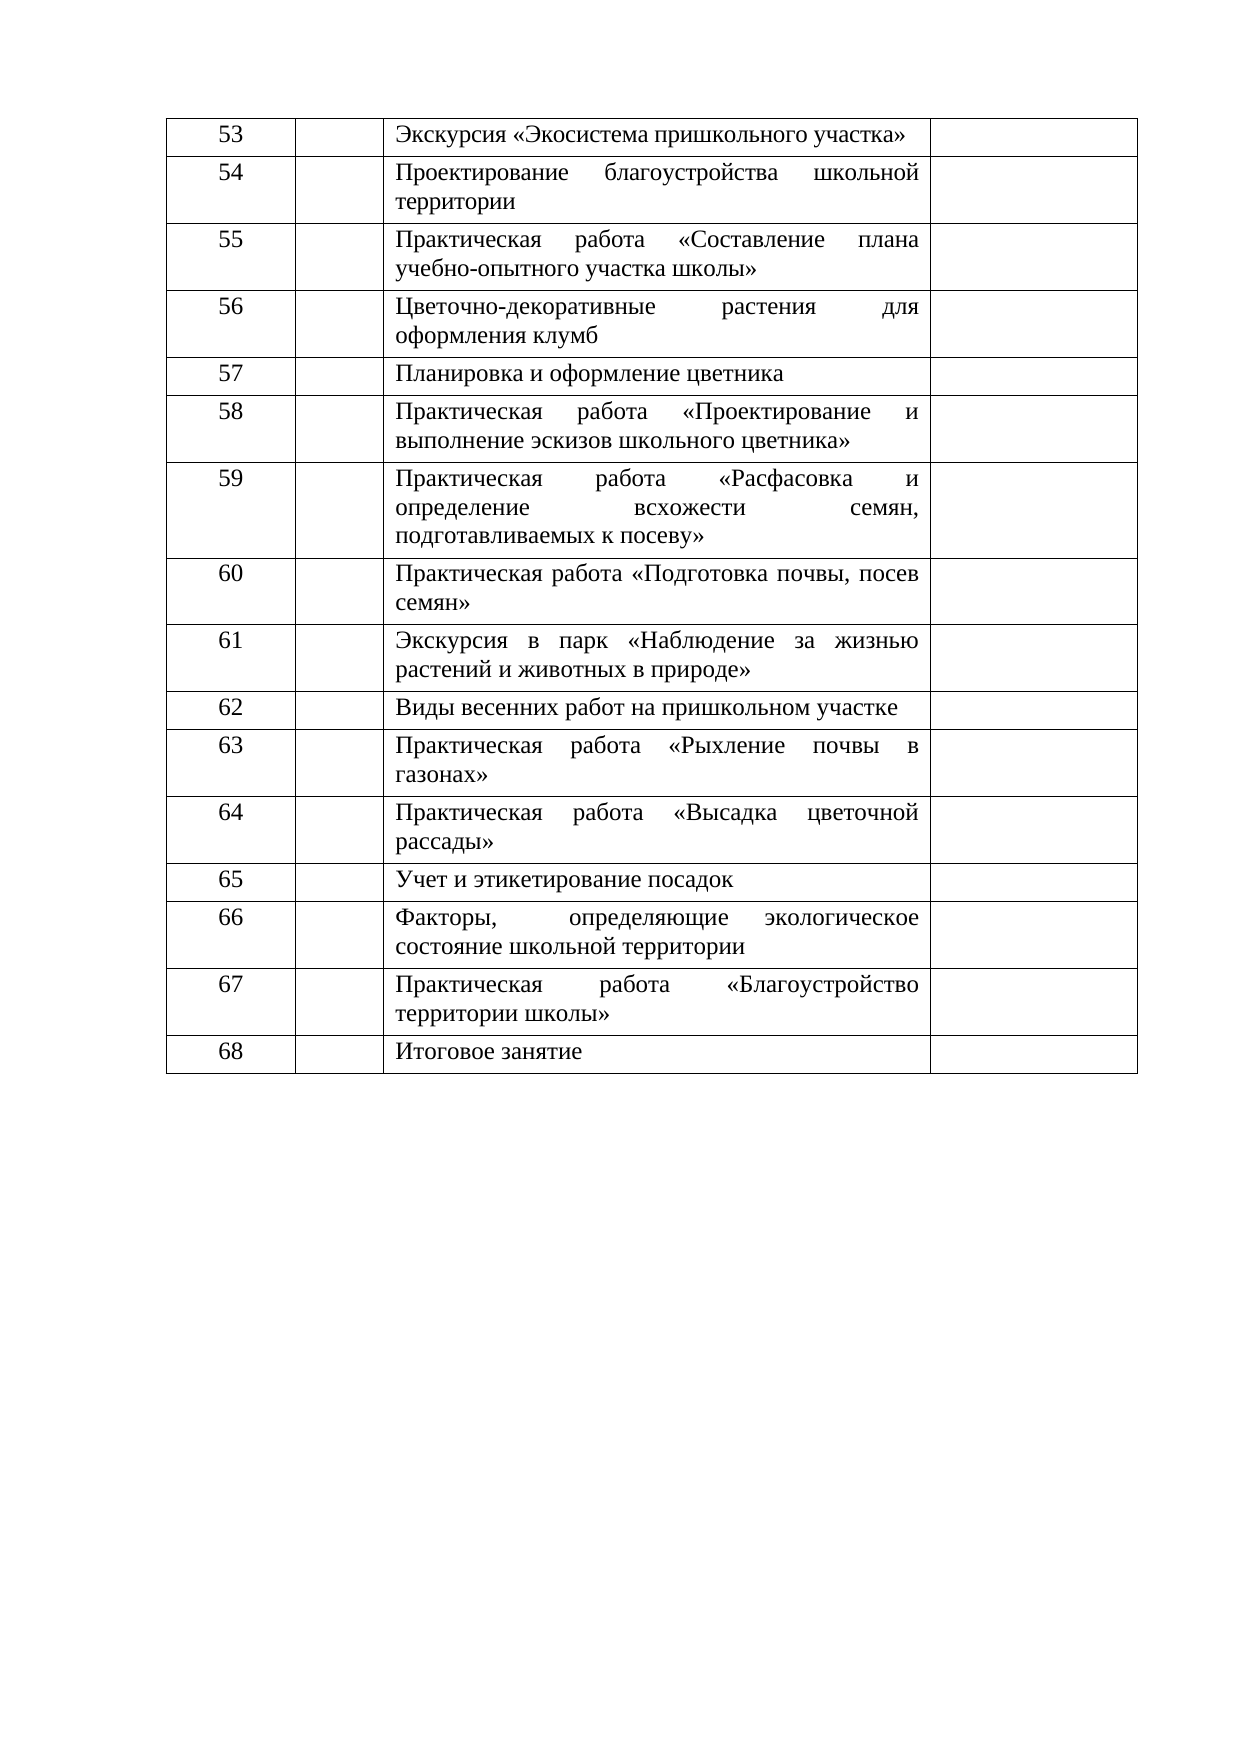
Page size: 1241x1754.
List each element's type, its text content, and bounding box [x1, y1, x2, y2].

table_cell [296, 396, 383, 462]
table_cell Учет и этикетирование посадок [384, 864, 930, 901]
table_cell [931, 396, 1137, 462]
table_cell [931, 224, 1137, 290]
table_cell [931, 358, 1137, 395]
table_cell 59 [167, 463, 295, 557]
table_cell [931, 969, 1137, 1035]
table_cell [296, 625, 383, 691]
table_cell [296, 463, 383, 557]
table_cell 58 [167, 396, 295, 462]
table_cell [296, 730, 383, 796]
table_cell [931, 291, 1137, 357]
table_cell 60 [167, 559, 295, 624]
table_cell Практическая работа «Составление плана учебно-опытного участка школы» [384, 224, 930, 290]
table_cell [931, 119, 1137, 156]
table_cell [296, 797, 383, 863]
table_cell Планировка и оформление цветника [384, 358, 930, 395]
table_cell [931, 1036, 1137, 1073]
table_cell Виды весенних работ на пришкольном участке [384, 692, 930, 729]
table_cell 67 [167, 969, 295, 1035]
table_cell [931, 692, 1137, 729]
table_cell [931, 463, 1137, 557]
table_cell Экскурсия «Экосистема пришкольного участка» [384, 119, 930, 156]
table_cell 68 [167, 1036, 295, 1073]
table_cell [296, 157, 383, 223]
table_cell [931, 902, 1137, 968]
table_cell [296, 291, 383, 357]
table_cell 53 [167, 119, 295, 156]
table_cell 66 [167, 902, 295, 968]
table_cell [931, 559, 1137, 624]
table_cell Проектирование благоустройства школьной территории [384, 157, 930, 223]
table_cell 55 [167, 224, 295, 290]
table_cell [931, 864, 1137, 901]
table_cell Практическая работа «Высадка цветочной рассады» [384, 797, 930, 863]
table_cell Практическая работа «Проектирование и выполнение эскизов школьного цветника» [384, 396, 930, 462]
table_cell Факторы, определяющие экологическое состояние школьной территории [384, 902, 930, 968]
table_cell [931, 730, 1137, 796]
table_cell [296, 559, 383, 624]
table_cell Практическая работа «Расфасовка и определение всхожести семян, подготавливаемых к посеву» [384, 463, 930, 557]
table_cell Практическая работа «Благоустройство территории школы» [384, 969, 930, 1035]
table_cell [296, 864, 383, 901]
table_cell [296, 1036, 383, 1073]
table_cell 61 [167, 625, 295, 691]
table_cell [931, 157, 1137, 223]
table_cell 57 [167, 358, 295, 395]
table_cell [296, 224, 383, 290]
table_cell [296, 358, 383, 395]
table_cell 56 [167, 291, 295, 357]
table_cell Практическая работа «Подготовка почвы, посев семян» [384, 559, 930, 624]
table_cell Практическая работа «Рыхление почвы в газонах» [384, 730, 930, 796]
table_cell [296, 692, 383, 729]
table_cell Цветочно-декоративные растения для оформления клумб [384, 291, 930, 357]
table_cell 63 [167, 730, 295, 796]
table_cell [296, 119, 383, 156]
table_cell [296, 902, 383, 968]
table_cell 64 [167, 797, 295, 863]
table_cell 54 [167, 157, 295, 223]
table_cell [296, 969, 383, 1035]
table_cell [931, 625, 1137, 691]
table_cell [931, 797, 1137, 863]
table_cell Экскурсия в парк «Наблюдение за жизнью растений и животных в природе» [384, 625, 930, 691]
table_cell Итоговое занятие [384, 1036, 930, 1073]
table_cell 62 [167, 692, 295, 729]
table_cell 65 [167, 864, 295, 901]
